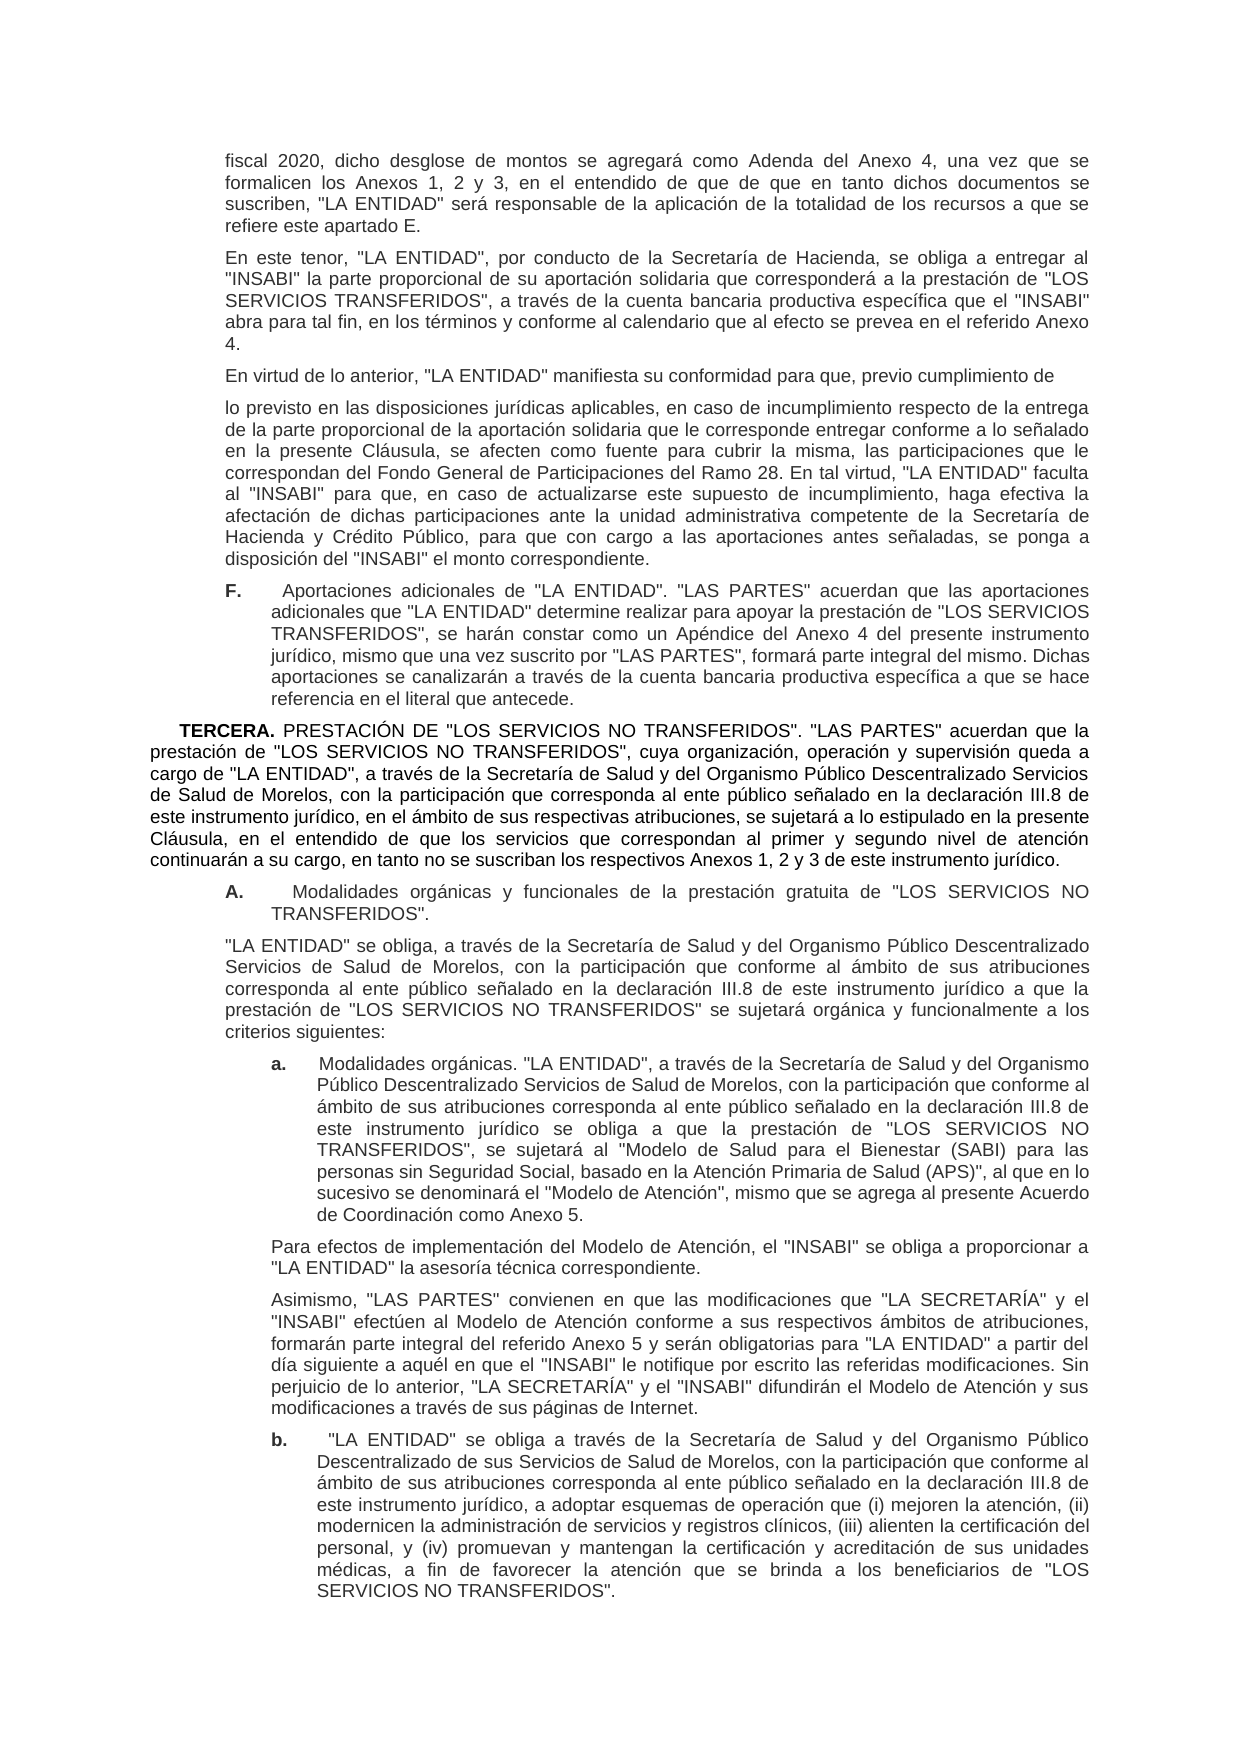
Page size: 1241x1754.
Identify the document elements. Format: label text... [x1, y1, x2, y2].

text TERCERA. PRESTACIÓN DE "LOS SERVICIOS NO TRANSFERIDOS". "LAS PARTES" acuerdan que la prestación de "LOS SERVICIOS NO TRANSFERIDOS", cuya organización, operación y supervisión queda a cargo de "LA ENTIDAD", a través de la Secretaría de Salud y del Organismo Público Descentralizado Servicios de Salud de Morelos, con la participación que corresponda al ente público señalado en la declaración III.8 de este instrumento jurídico, en el ámbito de sus respectivas atribuciones, se sujetará a lo estipulado en la presente Cláusula, en el entendido de que los servicios que correspondan al primer y segundo nivel de atención continuarán a su cargo, en tanto no se suscriban los respectivos Anexos 1, 2 y 3 de este instrumento jurídico. [150, 719, 1090, 871]
text b. "LA ENTIDAD" se obliga a través de la Secretaría de Salud y del Organismo Público Descentralizado de sus Servicios de Salud de Morelos, con la participación que conforme al ámbito de sus atribuciones corresponda al ente público señalado en la declaración III.8 de este instrumento jurídico, a adoptar esquemas de operación que (i) mejoren la atención, (ii) modernicen la administración de servicios y registros clínicos, (iii) alienten la certificación del personal, y (iv) promuevan y mantengan la certificación y acreditación de sus unidades médicas, a fin de favorecer la atención que se brinda a los beneficiarios de "LOS SERVICIOS NO TRANSFERIDOS". [271, 1429, 1090, 1601]
text lo previsto en las disposiciones jurídicas aplicables, en caso de incumplimiento respecto de la entrega de la parte proporcional de la aportación solidaria que le corresponde entregar conforme a lo señalado en la presente Cláusula, se afecten como fuente para cubrir la misma, las participaciones que le correspondan del Fondo General de Participaciones del Ramo 28. En tal virtud, "LA ENTIDAD" faculta al "INSABI" para que, en caso de actualizarse este supuesto de incumplimiento, haga efectiva la afectación de dichas participaciones ante la unidad administrativa competente de la Secretaría de Hacienda y Crédito Público, para que con cargo a las aportaciones antes señaladas, se ponga a disposición del "INSABI" el monto correspondiente. [225, 397, 1090, 569]
text Asimismo, "LAS PARTES" convienen en que las modificaciones que "LA SECRETARÍA" y el "INSABI" efectúen al Modelo de Atención conforme a sus respectivos ámbitos de atribuciones, formarán parte integral del referido Anexo 5 y serán obligatorias para "LA ENTIDAD" a partir del día siguiente a aquél en que el "INSABI" le notifique por escrito las referidas modificaciones. Sin perjuicio de lo anterior, "LA SECRETARÍA" y el "INSABI" difundirán el Modelo de Atención y sus modificaciones a través de sus páginas de Internet. [271, 1289, 1090, 1418]
text a. Modalidades orgánicas. "LA ENTIDAD", a través de la Secretaría de Salud y del Organismo Público Descentralizado Servicios de Salud de Morelos, con la participación que conforme al ámbito de sus atribuciones corresponda al ente público señalado en la declaración III.8 de este instrumento jurídico se obliga a que la prestación de "LOS SERVICIOS NO TRANSFERIDOS", se sujetará al "Modelo de Salud para el Bienestar (SABI) para las personas sin Seguridad Social, basado en la Atención Primaria de Salud (APS)", al que en lo sucesivo se denominará el "Modelo de Atención", mismo que se agrega al presente Acuerdo de Coordinación como Anexo 5. [271, 1053, 1090, 1225]
text En este tenor, "LA ENTIDAD", por conducto de la Secretaría de Hacienda, se obliga a entregar al "INSABI" la parte proporcional de su aportación solidaria que corresponderá a la prestación de "LOS SERVICIOS TRANSFERIDOS", a través de la cuenta bancaria productiva específica que el "INSABI" abra para tal fin, en los términos y conforme al calendario que al efecto se prevea en el referido Anexo 4. [225, 247, 1090, 354]
text A. Modalidades orgánicas y funcionales de la prestación gratuita de "LOS SERVICIOS NO TRANSFERIDOS". [225, 881, 1090, 924]
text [225, 150, 1090, 236]
text F. Aportaciones adicionales de "LA ENTIDAD". "LAS PARTES" acuerdan que las aportaciones adicionales que "LA ENTIDAD" determine realizar para apoyar la prestación de "LOS SERVICIOS TRANSFERIDOS", se harán constar como un Apéndice del Anexo 4 del presente instrumento jurídico, mismo que una vez suscrito por "LAS PARTES", formará parte integral del mismo. Dichas aportaciones se canalizarán a través de la cuenta bancaria productiva específica a que se hace referencia en el literal que antecede. [225, 580, 1090, 709]
text Para efectos de implementación del Modelo de Atención, el "INSABI" se obliga a proporcionar a "LA ENTIDAD" la asesoría técnica correspondiente. [271, 1236, 1090, 1279]
text En virtud de lo anterior, "LA ENTIDAD" manifiesta su conformidad para que, previo cumplimiento de [225, 365, 1090, 386]
text "LA ENTIDAD" se obliga, a través de la Secretaría de Salud y del Organismo Público Descentralizado Servicios de Salud de Morelos, con la participación que conforme al ámbito de sus atribuciones corresponda al ente público señalado en la declaración III.8 de este instrumento jurídico a que la prestación de "LOS SERVICIOS NO TRANSFERIDOS" se sujetará orgánica y funcionalmente a los criterios siguientes: [225, 934, 1090, 1042]
